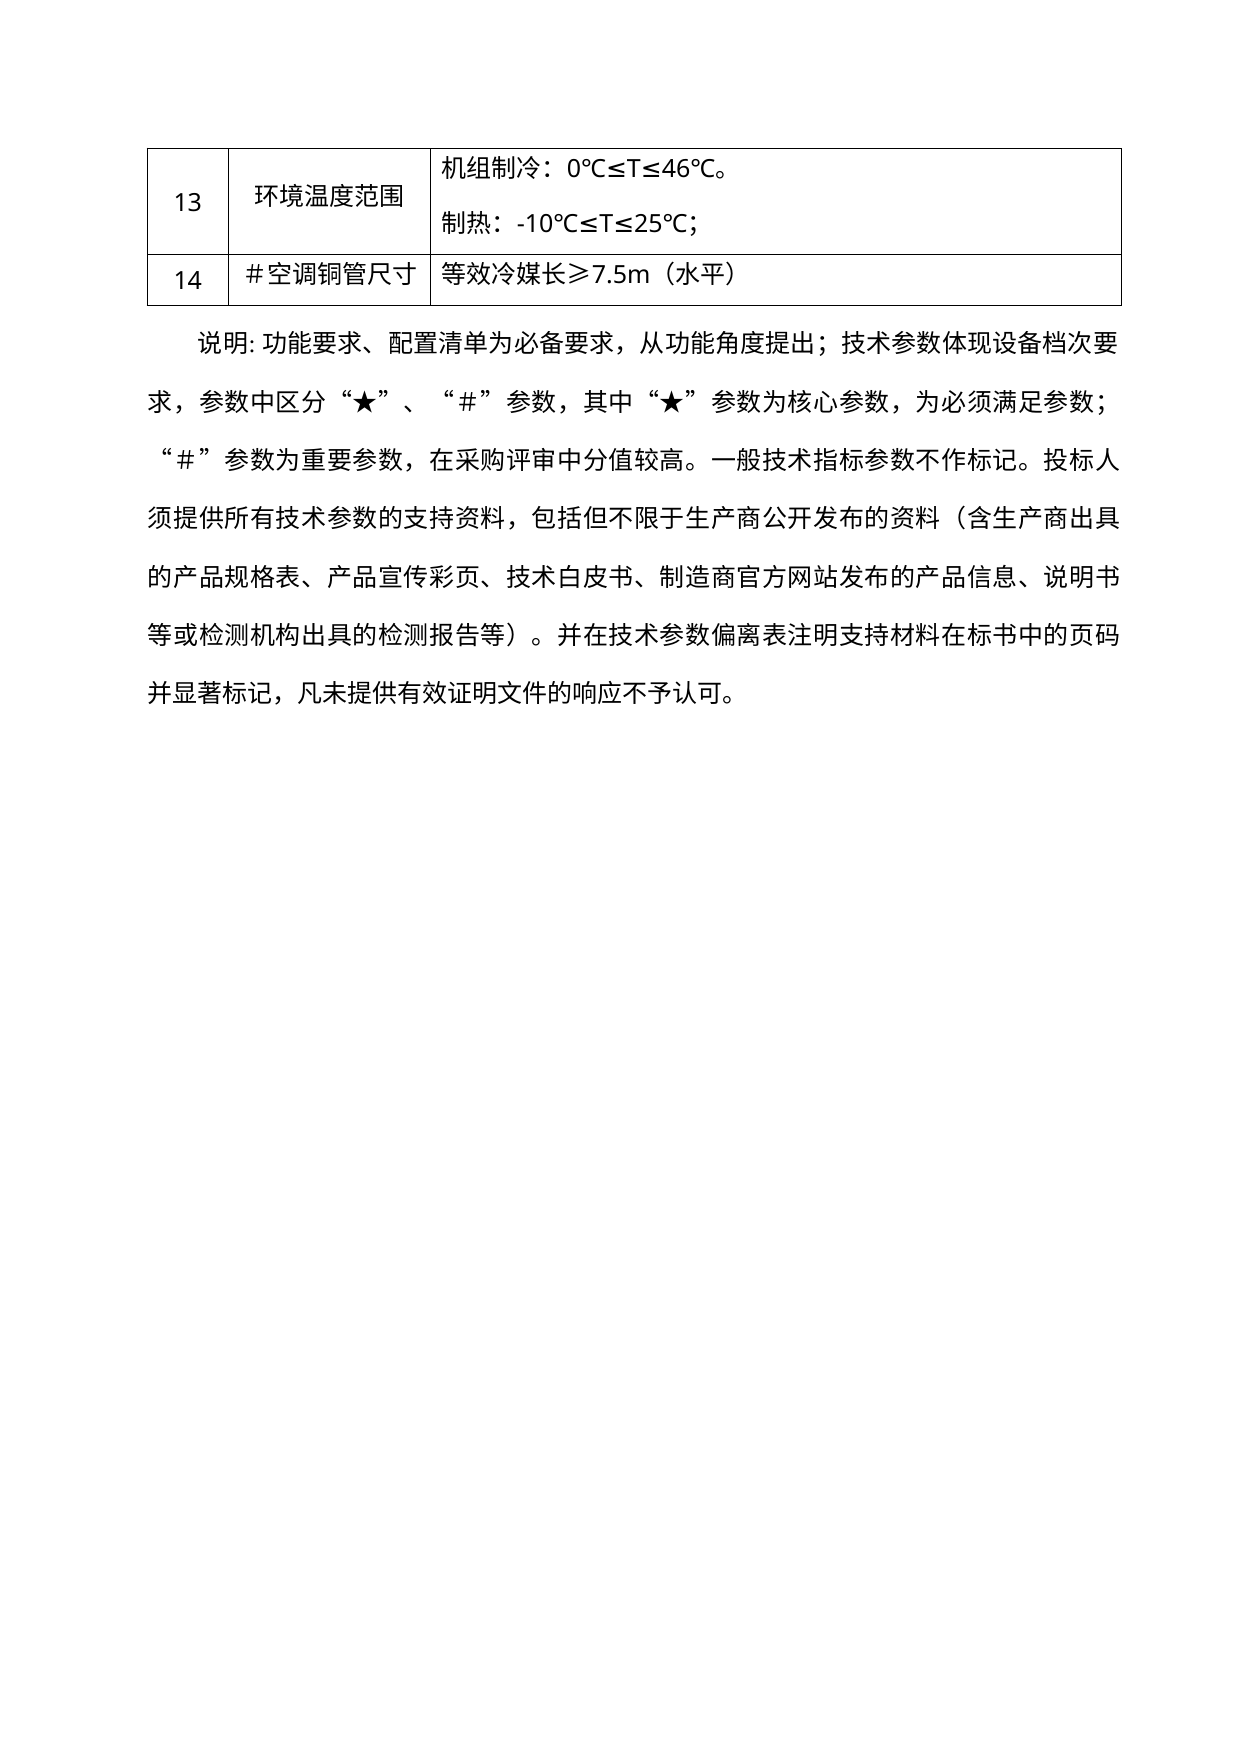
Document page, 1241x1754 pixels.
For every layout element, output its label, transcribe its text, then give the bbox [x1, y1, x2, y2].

table_cell 等效冷媒长≥7.5m（水平） [431, 255, 1121, 305]
table_cell 环境温度范围 [229, 149, 430, 254]
table_cell 13 [148, 149, 228, 254]
table_cell 机组制冷：0℃≤T≤46℃。 制热：-10℃≤T≤25℃； [431, 149, 1121, 254]
table_cell 14 [148, 255, 228, 305]
text 说明: 功能要求、配置清单为必备要求，从功能角度提出；技术参数体现设备档次要求，参数中区分“★”、“＃”参数，其中“★”参数为核心参数，为必须满足参数；“＃”参数为重要参数，在采购评审中分值较高。一般技术指标参数不作标记。投标人须提供所有技术参数的支持资料，包括但不限于生产商公开发布的资料（含生产商出具的产品规格表、产品宣传彩页、技术白皮书、制造商官方网站发布的产品信息、说明书等或检测机构出具的检测报告等）。并在技术参数偏离表注明支持材料在标书中的页码并显著标记，凡未提供有效证明文件的响应不予认可。 [148, 306, 1122, 714]
table_cell ＃空调铜管尺寸 [229, 255, 430, 305]
